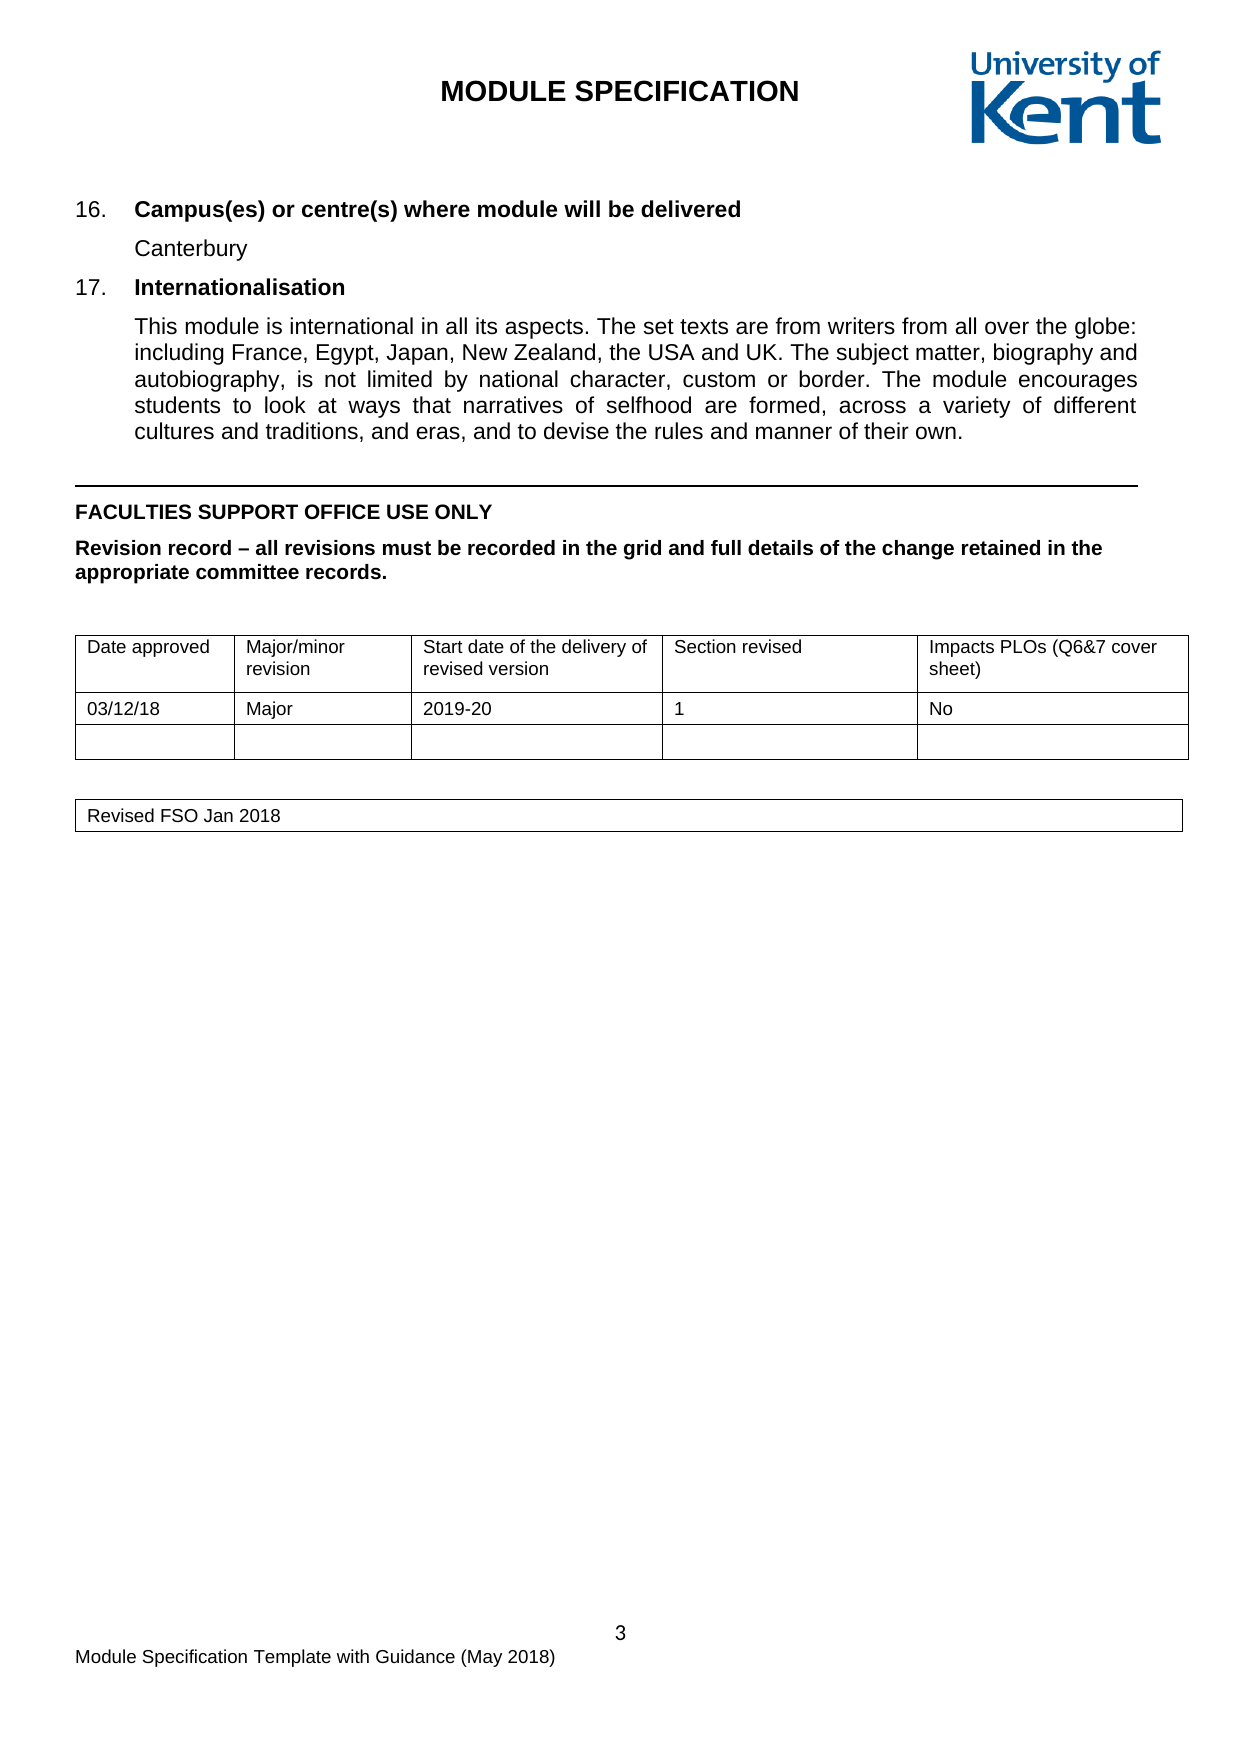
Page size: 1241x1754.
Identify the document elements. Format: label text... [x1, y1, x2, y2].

list Campus(es) or centre(s) where module will be delivered [75, 196, 1138, 223]
table_cell [76, 725, 234, 759]
list Internationalisation [75, 274, 1138, 300]
table_header Revised FSO Jan 2018 [76, 800, 1182, 831]
table_cell [663, 725, 917, 759]
table_header Impacts PLOs (Q6&7 cover sheet) [918, 636, 1188, 692]
table_cell [235, 725, 411, 759]
table_cell Major [235, 693, 411, 724]
table_header Section revised [663, 636, 917, 692]
text Revision record – all revisions must be recorded in the grid and full details of the change retained in the appropriate committee records. [75, 536, 1138, 584]
text Canterbury [134, 235, 1138, 261]
table_header Major/minor revision [235, 636, 411, 692]
picture [970, 48, 1163, 145]
table_cell [412, 725, 662, 759]
text FACULTIES SUPPORT OFFICE USE ONLY [75, 499, 1138, 523]
table_header Start date of the delivery of revised version [412, 636, 662, 692]
table_cell 2019-20 [412, 693, 662, 724]
text This module is international in all its aspects. The set texts are from writers from all over the globe: including France, Egypt, Japan, New Zealand, the USA and UK. The subject matter, biography and autobiography, is not limited by national character, custom or border. The module encourages students to look at ways that narratives of selfhood are formed, across a variety of different cultures and traditions, and eras, and to devise the rules and manner of their own. [134, 313, 1138, 444]
table_cell [918, 725, 1188, 759]
table_header Date approved [76, 636, 234, 692]
table_cell No [918, 693, 1188, 724]
table_cell 1 [663, 693, 917, 724]
table_cell 03/12/18 [76, 693, 234, 724]
